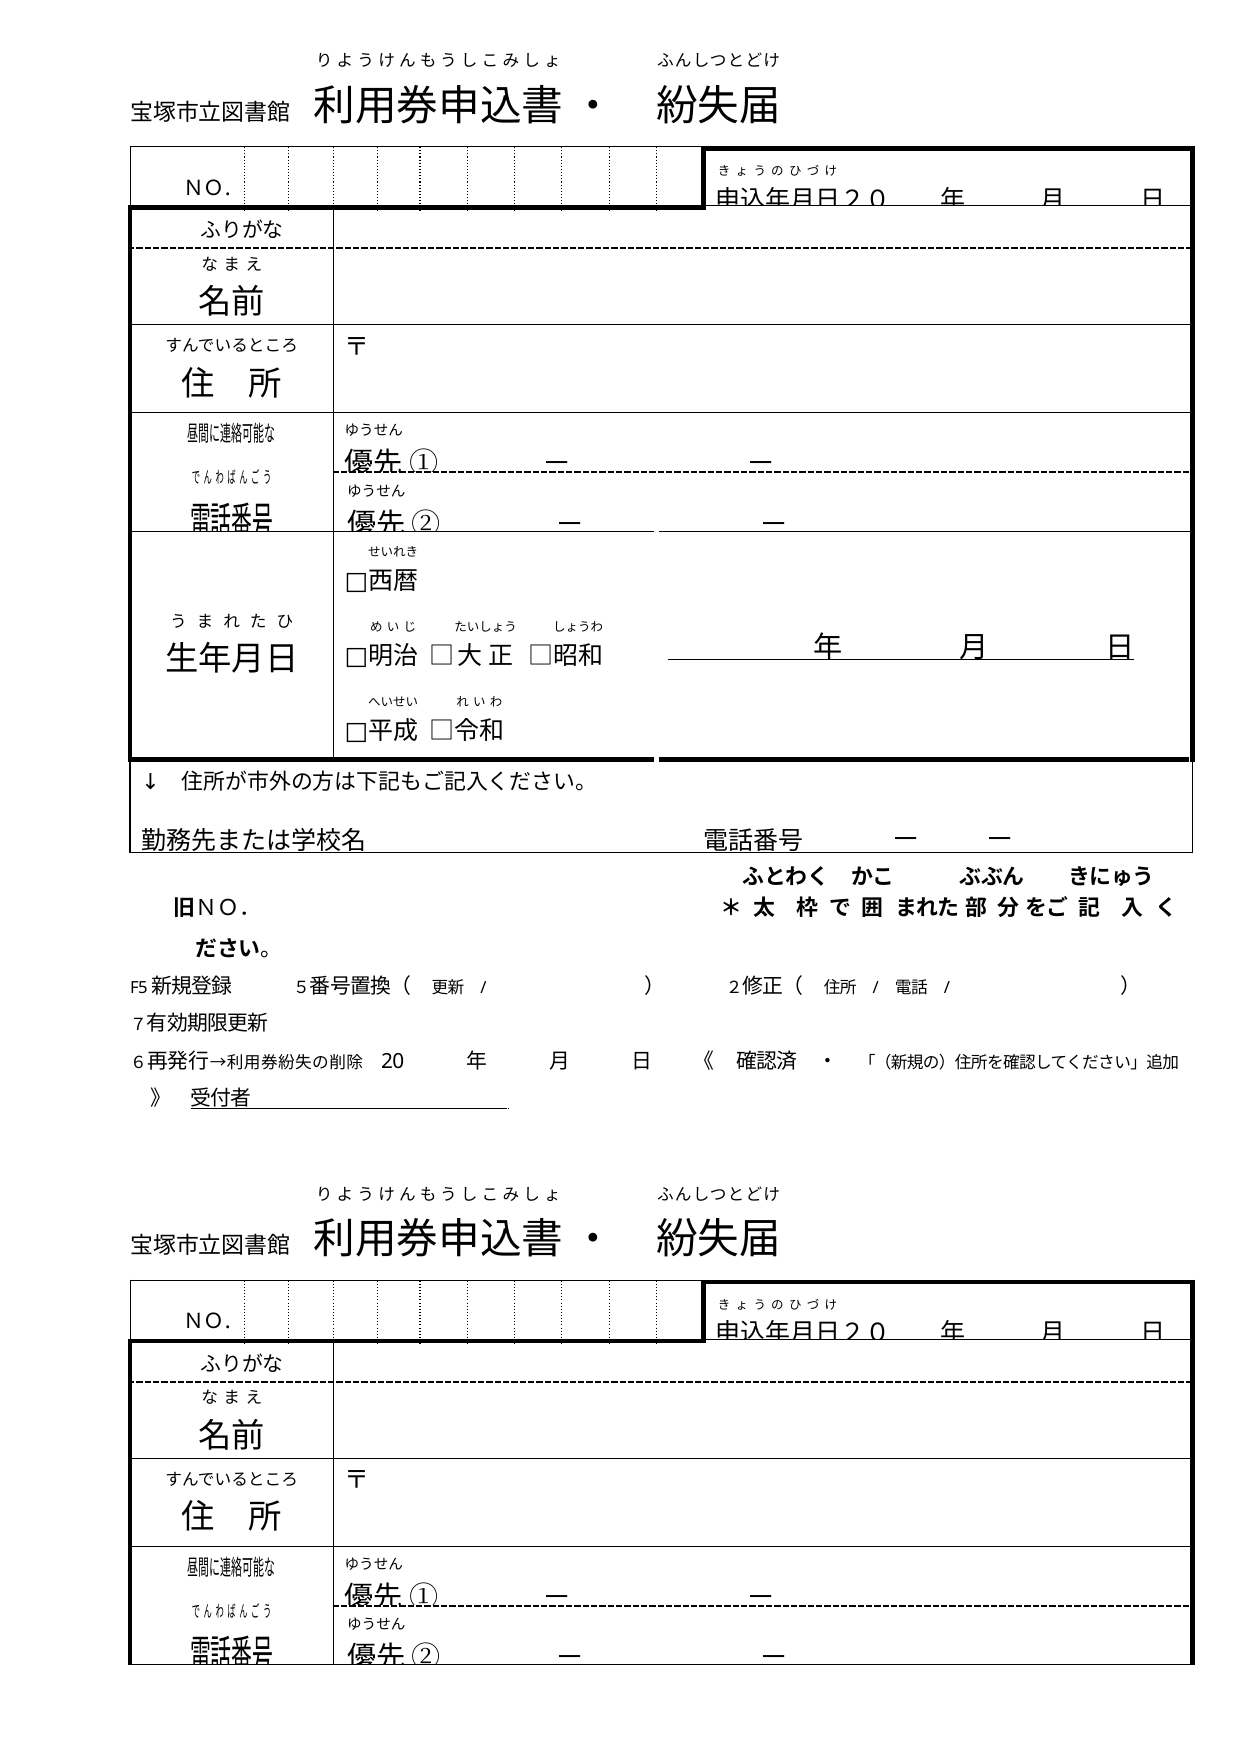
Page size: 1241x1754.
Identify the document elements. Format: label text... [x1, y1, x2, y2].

table_cell [334, 247, 1190, 324]
table_cell 〒 [334, 1459, 1190, 1546]
table_cell [334, 1340, 1190, 1381]
table_cell [334, 206, 1190, 247]
text ６再発行利用券紛失の削除 20 年 月 日 《 確認済 ・ 「（新規の）住所を確認してください」追加 》 受付者 [130, 1040, 1181, 1115]
table_header [420, 1281, 467, 1339]
table_header ＮＯ. [131, 147, 244, 205]
table_cell [132, 1459, 333, 1546]
table_header [245, 1281, 289, 1339]
table_cell － － [334, 1547, 1190, 1605]
table_header ２０ 年 月 日 [706, 1284, 1190, 1339]
table_cell 昼間に連絡可能な [132, 413, 333, 531]
table_header [289, 147, 333, 205]
table_cell 昼間に連絡可能な [132, 1547, 333, 1664]
table_header [245, 147, 289, 205]
table_cell 〒 [334, 325, 1190, 412]
table_cell ふりがな [132, 1343, 333, 1381]
table_cell － － [334, 1605, 1190, 1664]
table_header ２０ 年 月 日 [706, 151, 1190, 205]
table_cell [132, 325, 333, 412]
text F5新規登録 ５番号置換（ 更新 / ） ２修正（ 住所 / 電話 / ） ７有効期限更新 [130, 965, 1181, 1040]
table_header [333, 1281, 377, 1339]
table_cell [132, 247, 333, 324]
table_header [656, 147, 701, 205]
table_header [515, 1281, 562, 1339]
text 宝塚市立図書館 ・ [130, 33, 1181, 146]
table_cell □ □ □ □ □ □ [334, 532, 654, 757]
table_cell － － [334, 471, 1190, 531]
table_cell [132, 532, 333, 757]
table_cell － － [334, 413, 1190, 471]
table_header [467, 1281, 514, 1339]
table_header [656, 1281, 701, 1339]
table_header [378, 147, 420, 205]
text 旧ＮＯ． ＊でまれたをごください。 [174, 853, 1181, 965]
table_header [420, 147, 467, 205]
table_cell [334, 1381, 1190, 1458]
table_header [333, 147, 377, 205]
table_cell 住所が市外の方は下記もご記入ください。 勤務先または学校名 電話番号 － － [131, 757, 1192, 852]
table_header ＮＯ. [131, 1281, 244, 1339]
table_header [467, 147, 514, 205]
table_cell 年 月 日 [659, 532, 1190, 757]
text 宝塚市立図書館 ・ [130, 1167, 1181, 1279]
table_header [378, 1281, 420, 1339]
table_header [562, 1281, 609, 1339]
table_header [289, 1281, 333, 1339]
table_cell ふりがな [132, 210, 333, 247]
table_header [515, 147, 562, 205]
table_header [609, 1281, 656, 1339]
table_header [562, 147, 609, 205]
table_cell [132, 1381, 333, 1458]
table_header [609, 147, 656, 205]
